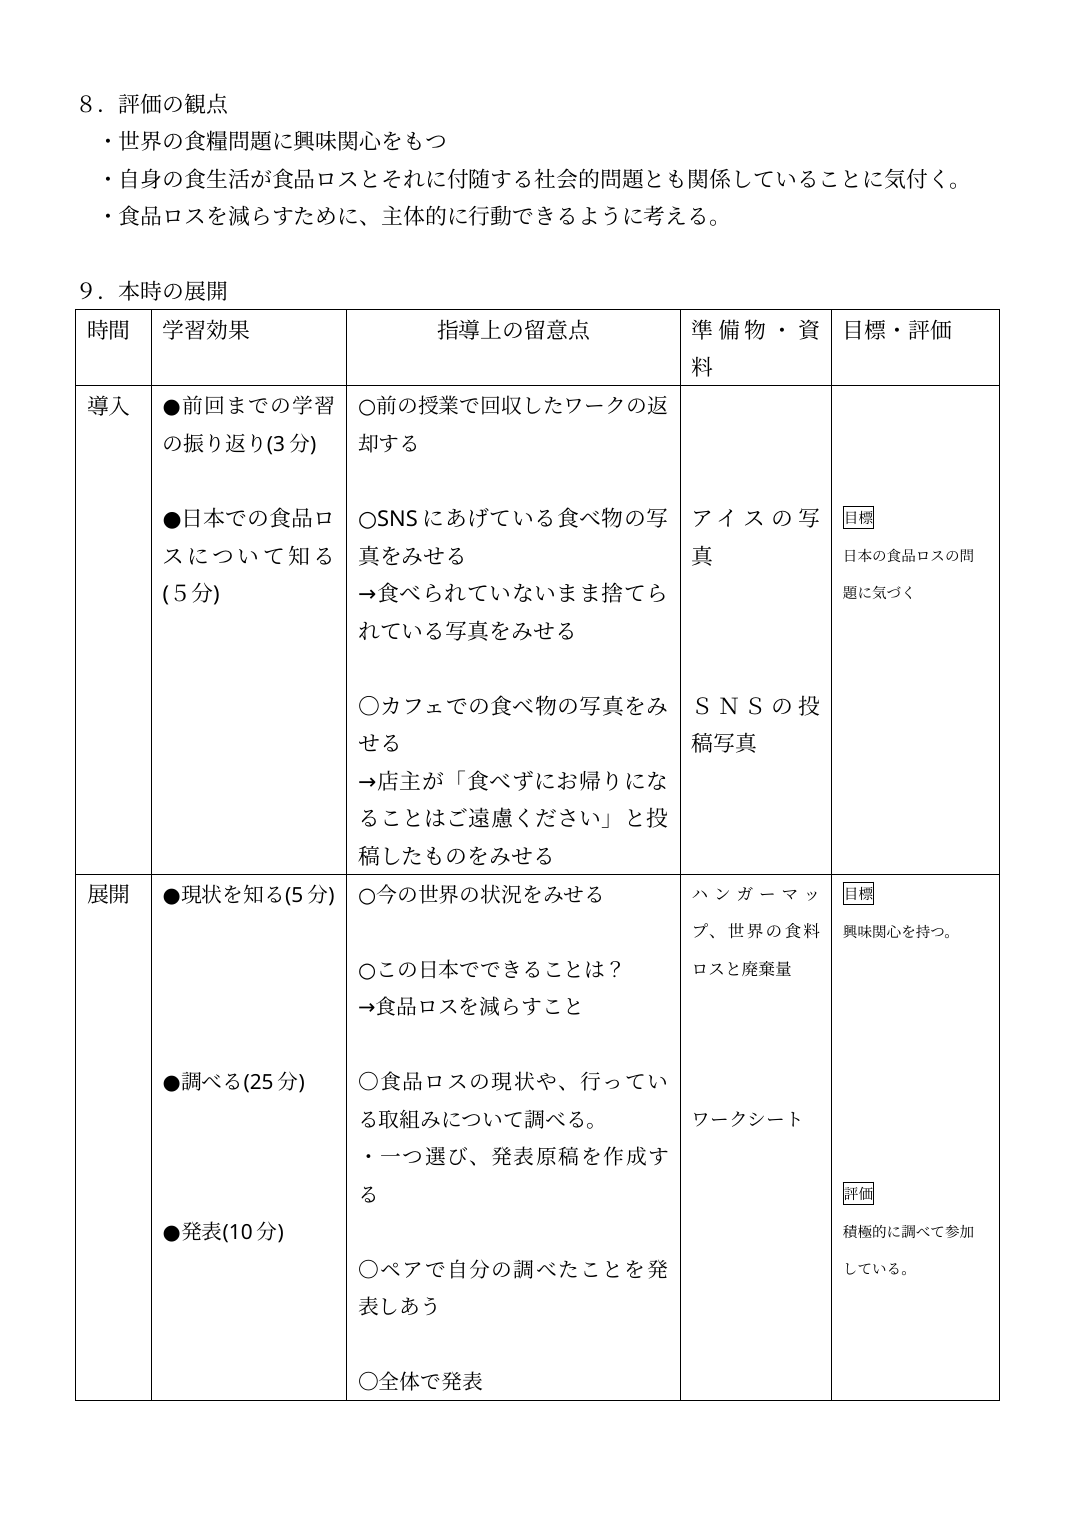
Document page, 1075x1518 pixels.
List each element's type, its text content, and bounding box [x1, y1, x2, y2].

table_cell アイスの写真 ＳＮＳの投稿写真 [681, 386, 831, 873]
text ９．本時の展開 [75, 271, 1000, 309]
table_header 時間 [76, 310, 151, 385]
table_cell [152, 875, 346, 1399]
table_header 目標・評価 [832, 310, 999, 385]
table_header 学習効果 [152, 310, 346, 385]
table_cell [347, 875, 680, 1399]
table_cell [681, 875, 831, 1399]
table_cell 展開 [76, 875, 151, 1399]
table_cell 目標 日本の食品ロスの問題に気づく [832, 386, 999, 873]
table_header 指導上の留意点 [347, 310, 680, 385]
text ・食品ロスを減らすために、主体的に行動できるように考える。 [75, 196, 1000, 234]
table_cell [832, 875, 999, 1399]
table_header 準備物・資料 [681, 310, 831, 385]
text ・世界の食糧問題に興味関心をもつ [75, 121, 1000, 159]
table_cell ○前の授業で回収したワークの返却する ○SNSにあげている食べ物の写真をみせる →食べられていないまま捨てられている写真をみせる 〇カフェでの食べ物の写真をみせる →店主が「食べずにお帰りになることはご遠慮ください」と投稿したものをみせる [347, 386, 680, 873]
text ８．評価の観点 [75, 84, 1000, 121]
text ・自身の食生活が食品ロスとそれに付随する社会的問題とも関係していることに気付く。 [75, 159, 1000, 196]
table_cell ●前回までの学習の振り返り(3分) ●日本での食品ロスについて知る(５分) [152, 386, 346, 873]
table_cell 導入 [76, 386, 151, 873]
